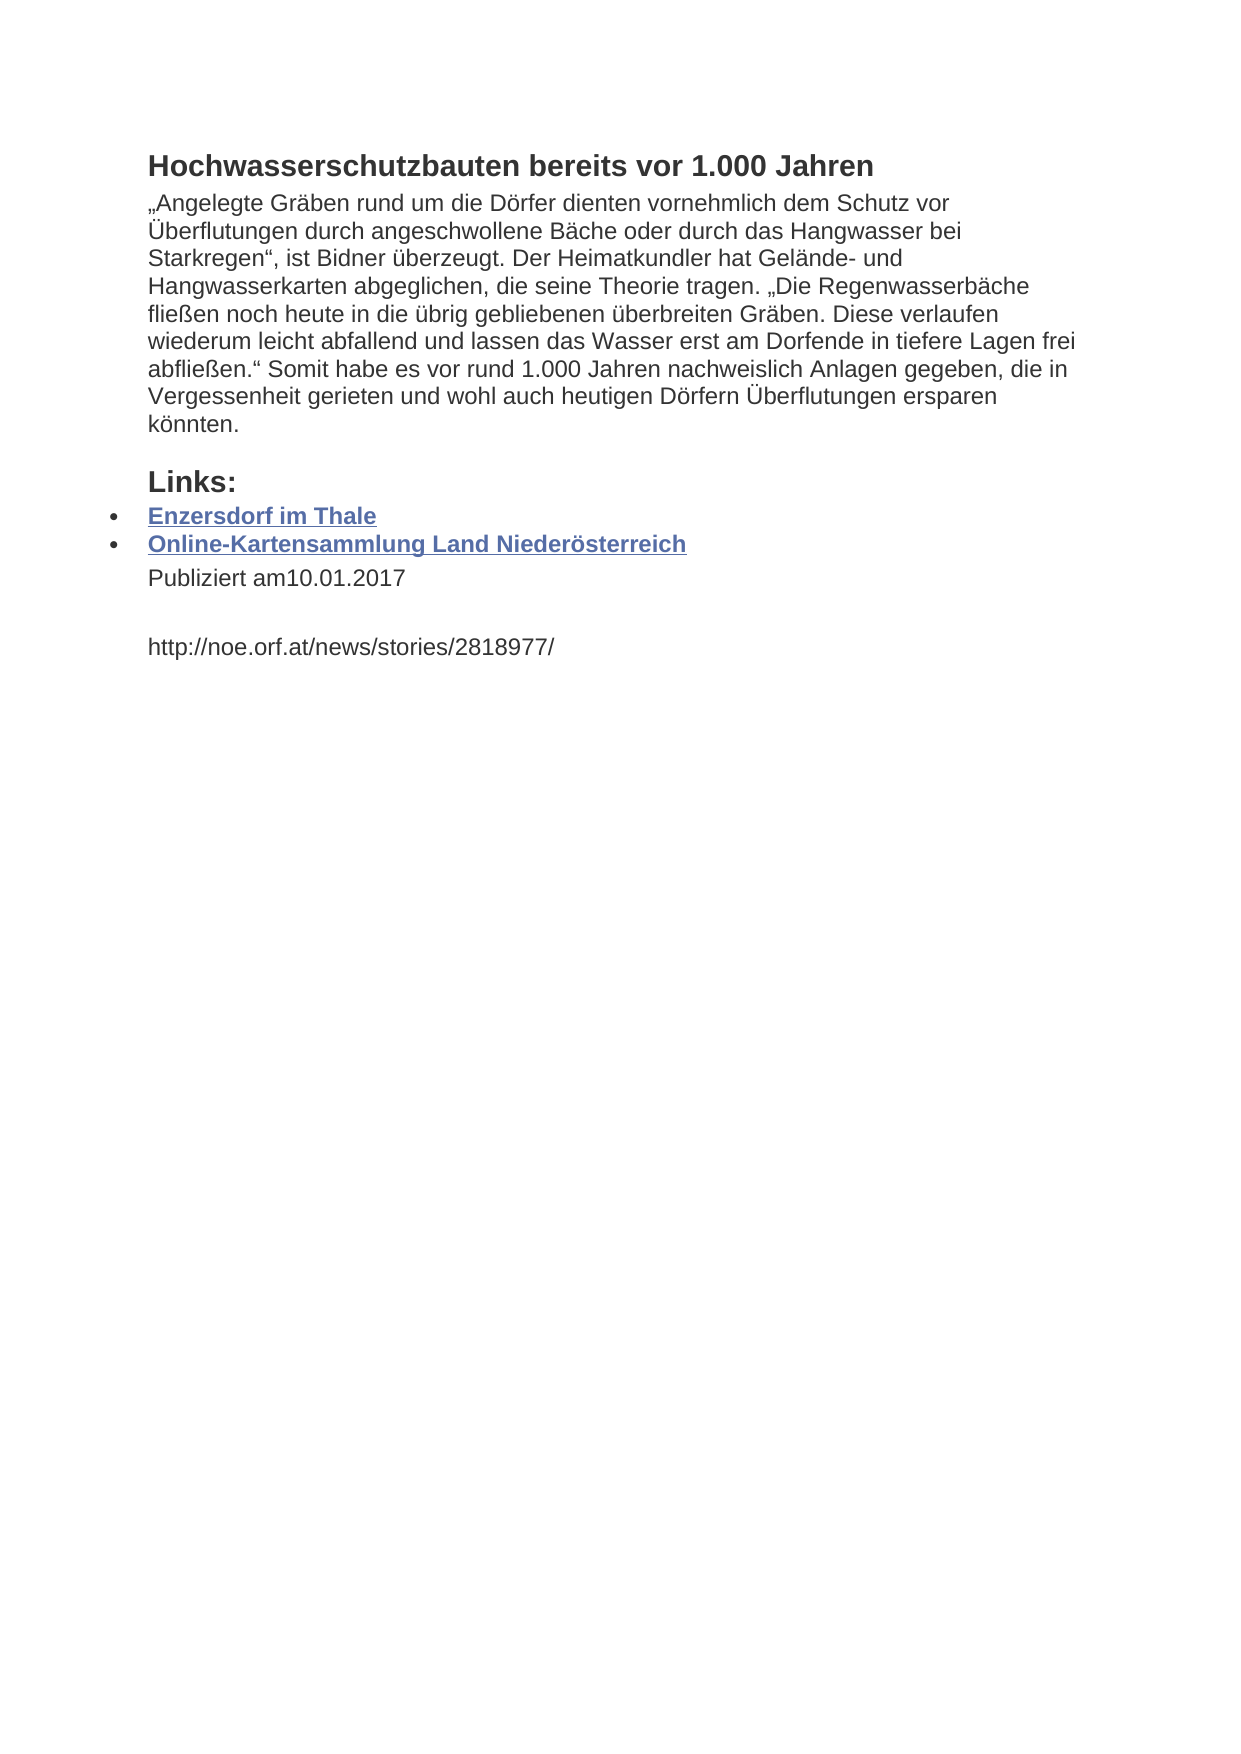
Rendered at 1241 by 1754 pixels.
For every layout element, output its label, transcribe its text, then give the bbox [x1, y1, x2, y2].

text Publiziert am10.01.2017 [148, 564, 1093, 592]
text Hochwasserschutzbauten bereits vor 1.000 Jahren [148, 148, 1093, 182]
text „Angelegte Gräben rund um die Dörfer dienten vornehmlich dem Schutz vor Überflutungen durch angeschwollene Bäche oder durch das Hangwasser bei Starkregen“, ist Bidner überzeugt. Der Heimatkundler hat Gelände- und Hangwasserkarten abgeglichen, die seine Theorie tragen. „Die Regenwasserbäche fließen noch heute in die übrig gebliebenen überbreiten Gräben. Diese verlaufen wiederum leicht abfallend und lassen das Wasser erst am Dorfende in tiefere Lagen frei abfließen.“ Somit habe es vor rund 1.000 Jahren nachweislich Anlagen gegeben, die in Vergessenheit gerieten und wohl auch heutigen Dörfern Überflutungen ersparen könnten. [148, 189, 1093, 437]
text Links: [148, 464, 1093, 499]
text http://noe.orf.at/news/stories/2818977/ [148, 632, 1093, 660]
list Online-Kartensammlung Land Niederösterreich [110, 530, 1093, 557]
list Enzersdorf im Thale [110, 502, 1093, 530]
